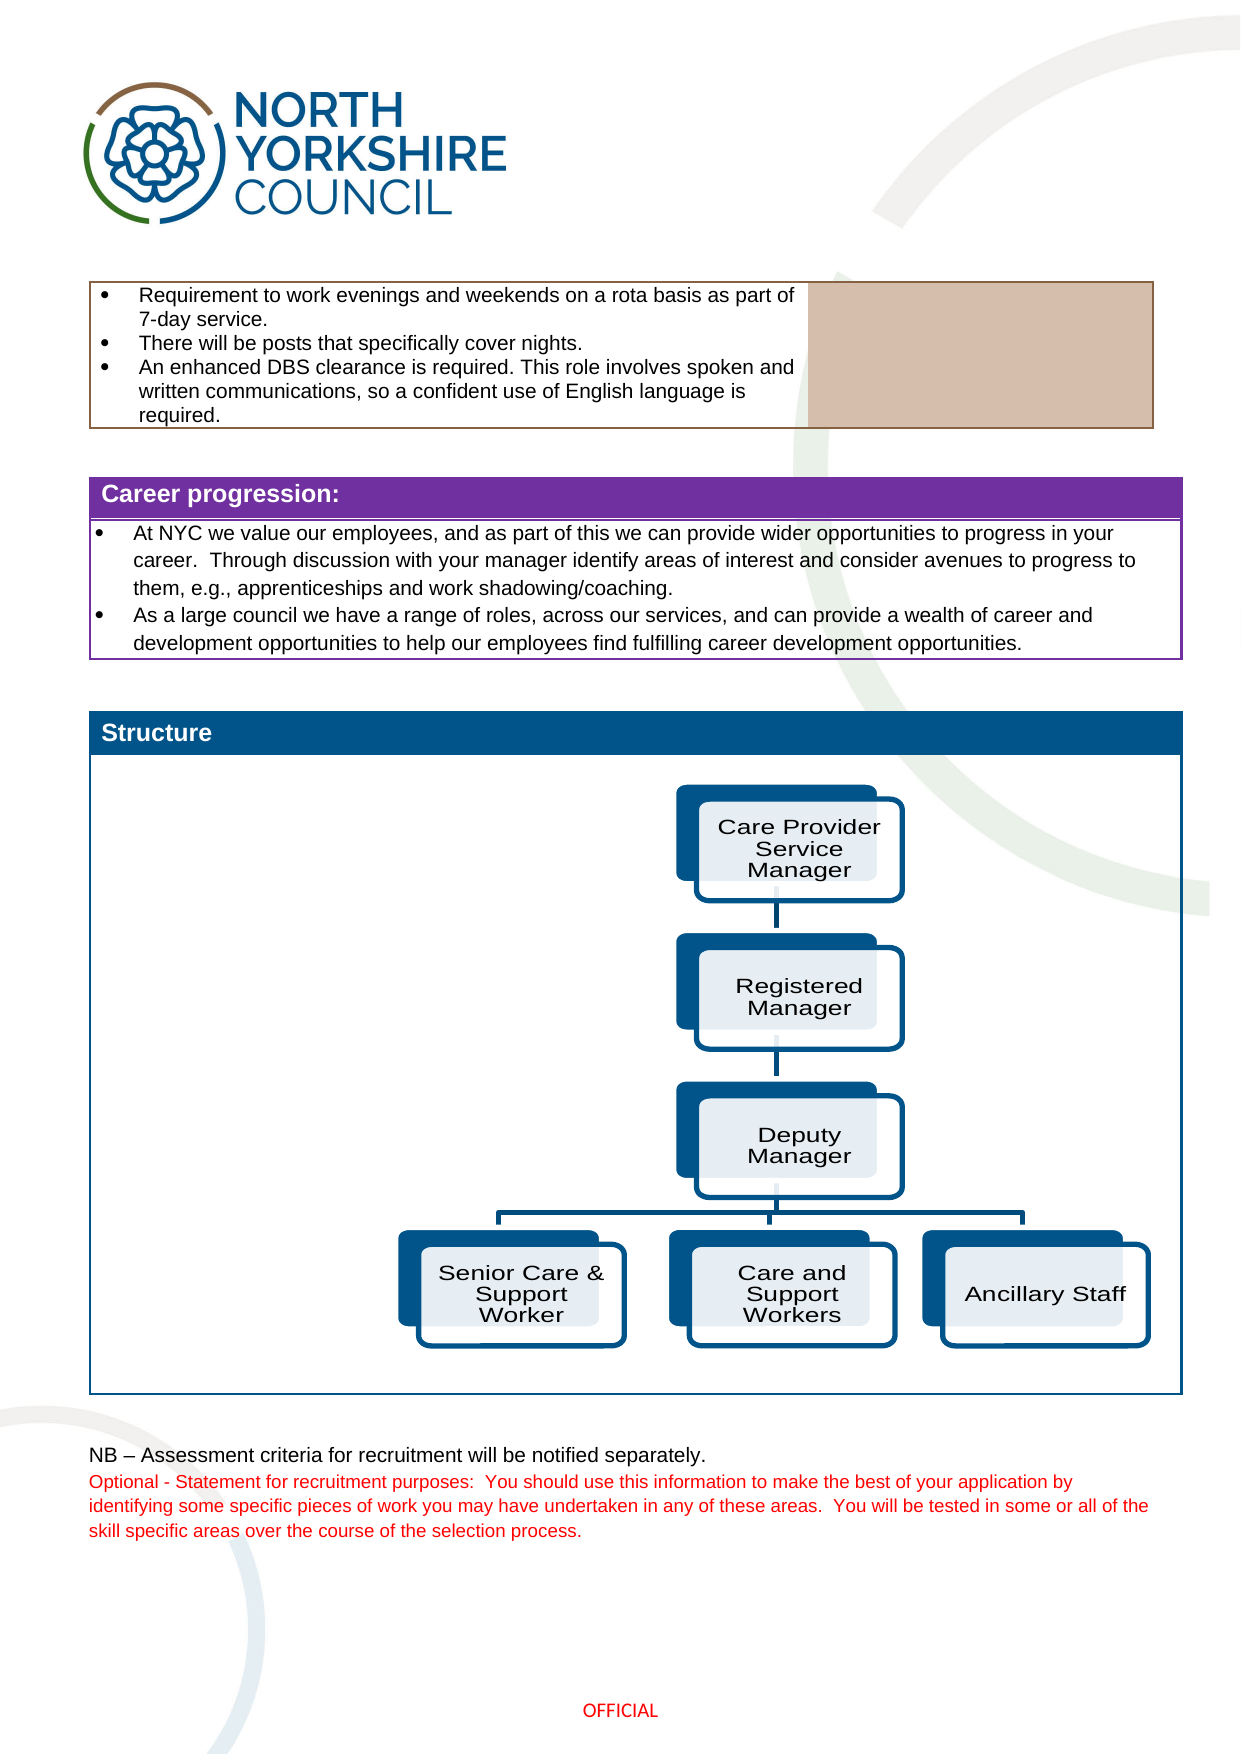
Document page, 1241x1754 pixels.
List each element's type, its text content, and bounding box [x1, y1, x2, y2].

table_header Structure [91, 711, 1180, 753]
table_cell [808, 283, 1152, 427]
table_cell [91, 283, 807, 427]
text NB – Assessment criteria for recruitment will be notified separately. Optional - Statement for recruitment purposes: You should use this information to make the best of your application by identifying some specific pieces of work you may have undertaken in any of these areas. You will be tested in some or all of the skill specific areas over the course of the selection process. [89, 1443, 1152, 1542]
picture [0, 0, 1241, 1754]
table_cell [91, 755, 1180, 1393]
table_cell At NYC we value our employees, and as part of this we can provide wider opportunities to progress in your career. Through discussion with your manager identify areas of interest and consider avenues to progress to them, e.g., apprenticeships and work shadowing/coaching. As a large council we have a range of roles, across our services, and can provide a wealth of career and development opportunities to help our employees find fulfilling career development opportunities. [91, 521, 1180, 658]
table_header Career progression: [91, 479, 1180, 518]
